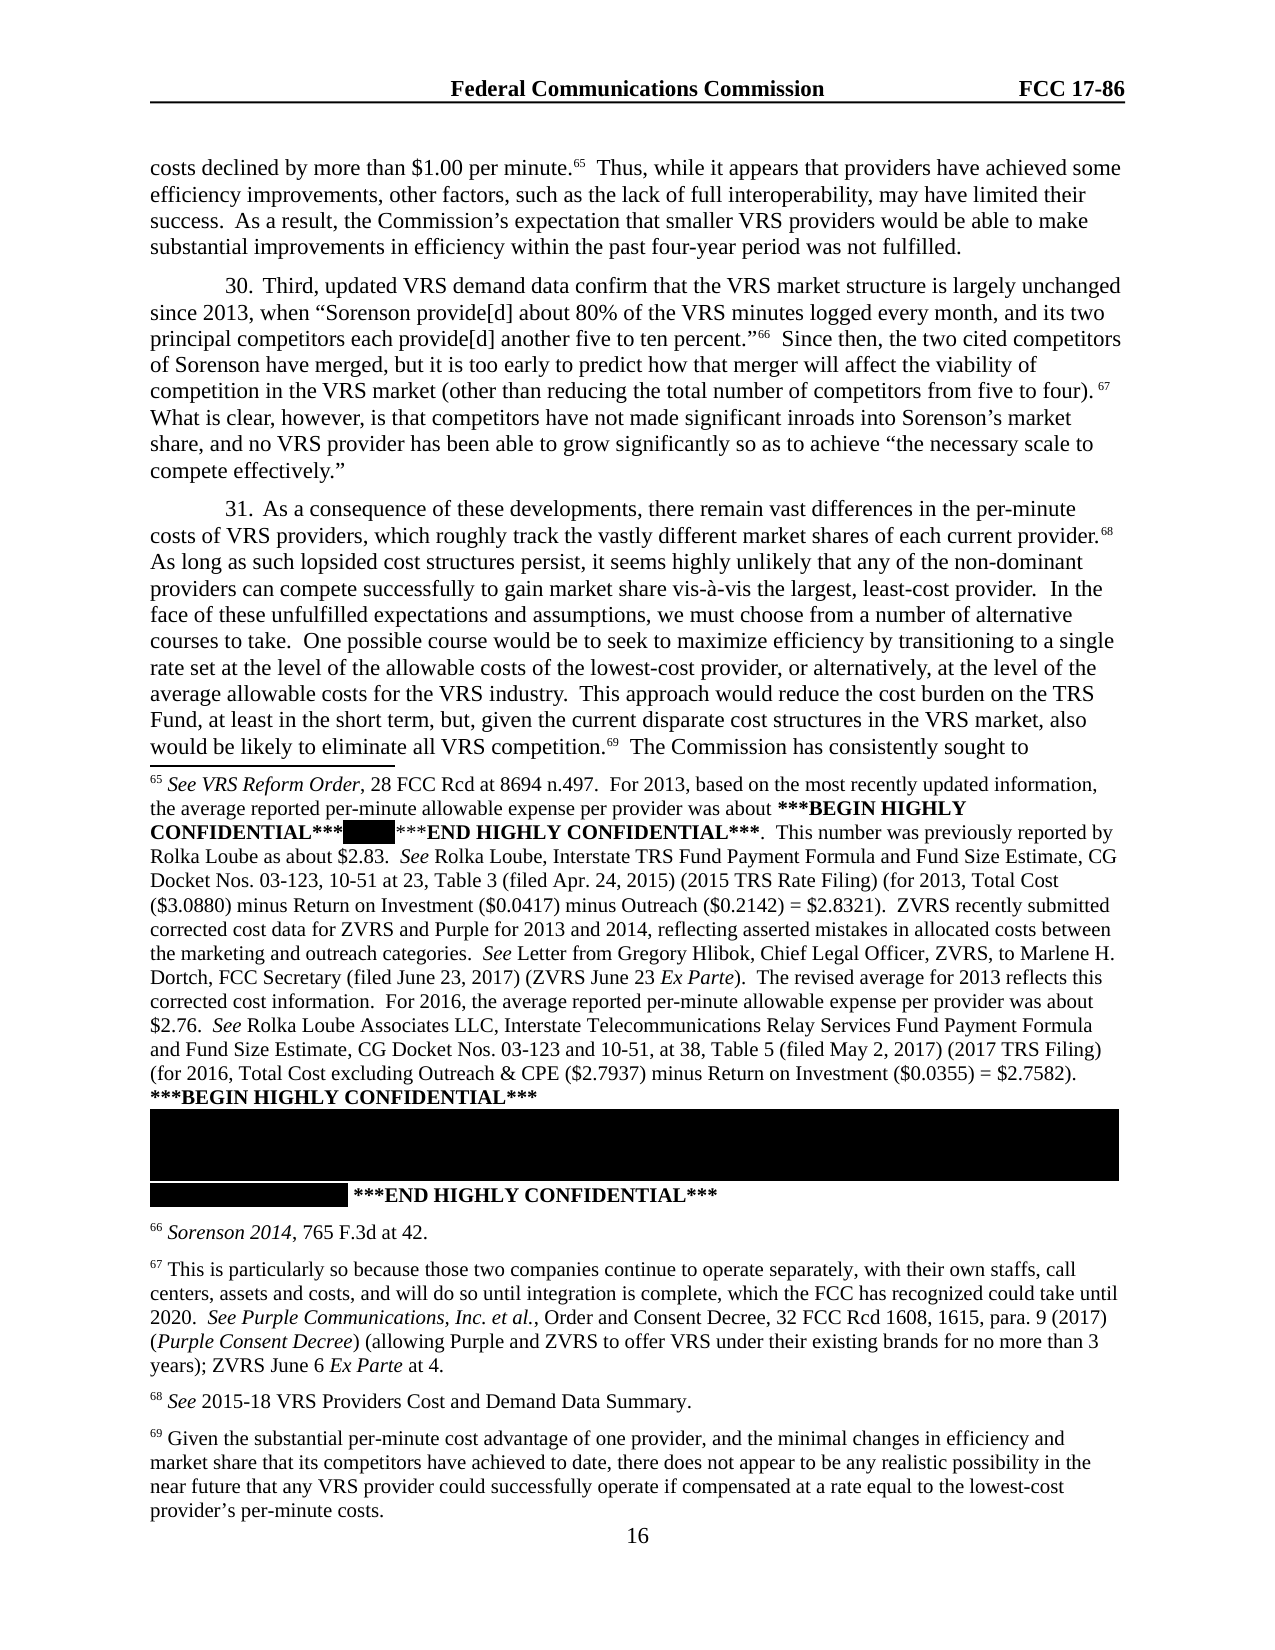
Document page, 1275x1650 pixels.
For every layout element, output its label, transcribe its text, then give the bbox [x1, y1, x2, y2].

text As a consequence of these developments, there remain vast differences in the per-minute costs of VRS providers, which roughly track the vastly different market shares of each current provider. As long as such lopsided cost structures persist, it seems highly unlikely that any of the non-dominant providers can compete successfully to gain market share vis-à-vis the largest, least-cost provider. In the face of these unfulfilled expectations and assumptions, we must choose from a number of alternative courses to take. One possible course would be to seek to maximize efficiency by transitioning to a single rate set at the level of the allowable costs of the lowest-cost provider, or alternatively, at the level of the average allowable costs for the VRS industry. This approach would reduce the cost burden on the TRS Fund, at least in the short term, but, given the current disparate cost structures in the VRS market, also would be likely to eliminate all VRS competition. The Commission has consistently sought to encourage and preserve the availability of a competitive choice for VRS users, because it ensures a range of service offerings analogous to that afforded voice service users and because it provides a competitive incentive to improve VRS offerings. Further, the continuing presence of such competitive offerings is likely to encourage the lowest-cost provider to maintain higher standards of service quality than if it faced no competition. Thus, if we were to allow VRS competition to be extinguished, for the sake of increasing the efficiency of VRS, we would risk depriving users of functionally equivalent VRS. Because we believe that, in the current circumstances, the benefits of such a rate reduction, through increased efficiency, are not worth the risks to functional equivalence associated with eliminating competitive choice, we did not propose this course as an alternative, and no party advocates it. [150, 496, 1125, 759]
text Second, provider cost reports overall do not show the major improvements in smaller providers’ efficiency that the Commission assumed were possible. With the “glide path” reductions in VRS compensation rates, providers have been under pressure to improve efficiency, and the record indicates that certain providers have taken significant measures to do so. The weighted average of historical per-minute costs reported by VRS providers has declined from 2013 to 2016; however, the decline has been relatively modest, compared to the period from 2009 to 2012, when average per-minute costs declined by more than $1.00 per minute. Thus, while it appears that providers have achieved some efficiency improvements, other factors, such as the lack of full interoperability, may have limited their success. As a result, the Commission’s expectation that smaller VRS providers would be able to make substantial improvements in efficiency within the past four-year period was not fulfilled. [150, 154, 1125, 260]
text Third, updated VRS demand data confirm that the VRS market structure is largely unchanged since 2013, when “Sorenson provide[d] about 80% of the VRS minutes logged every month, and its two principal competitors each provide[d] another five to ten percent.” Since then, the two cited competitors of Sorenson have merged, but it is too early to predict how that merger will affect the viability of competition in the VRS market (other than reducing the total number of competitors from five to four). What is clear, however, is that competitors have not made significant inroads into Sorenson’s market share, and no VRS provider has been able to grow significantly so as to achieve “the necessary scale to compete effectively.” [150, 272, 1125, 483]
